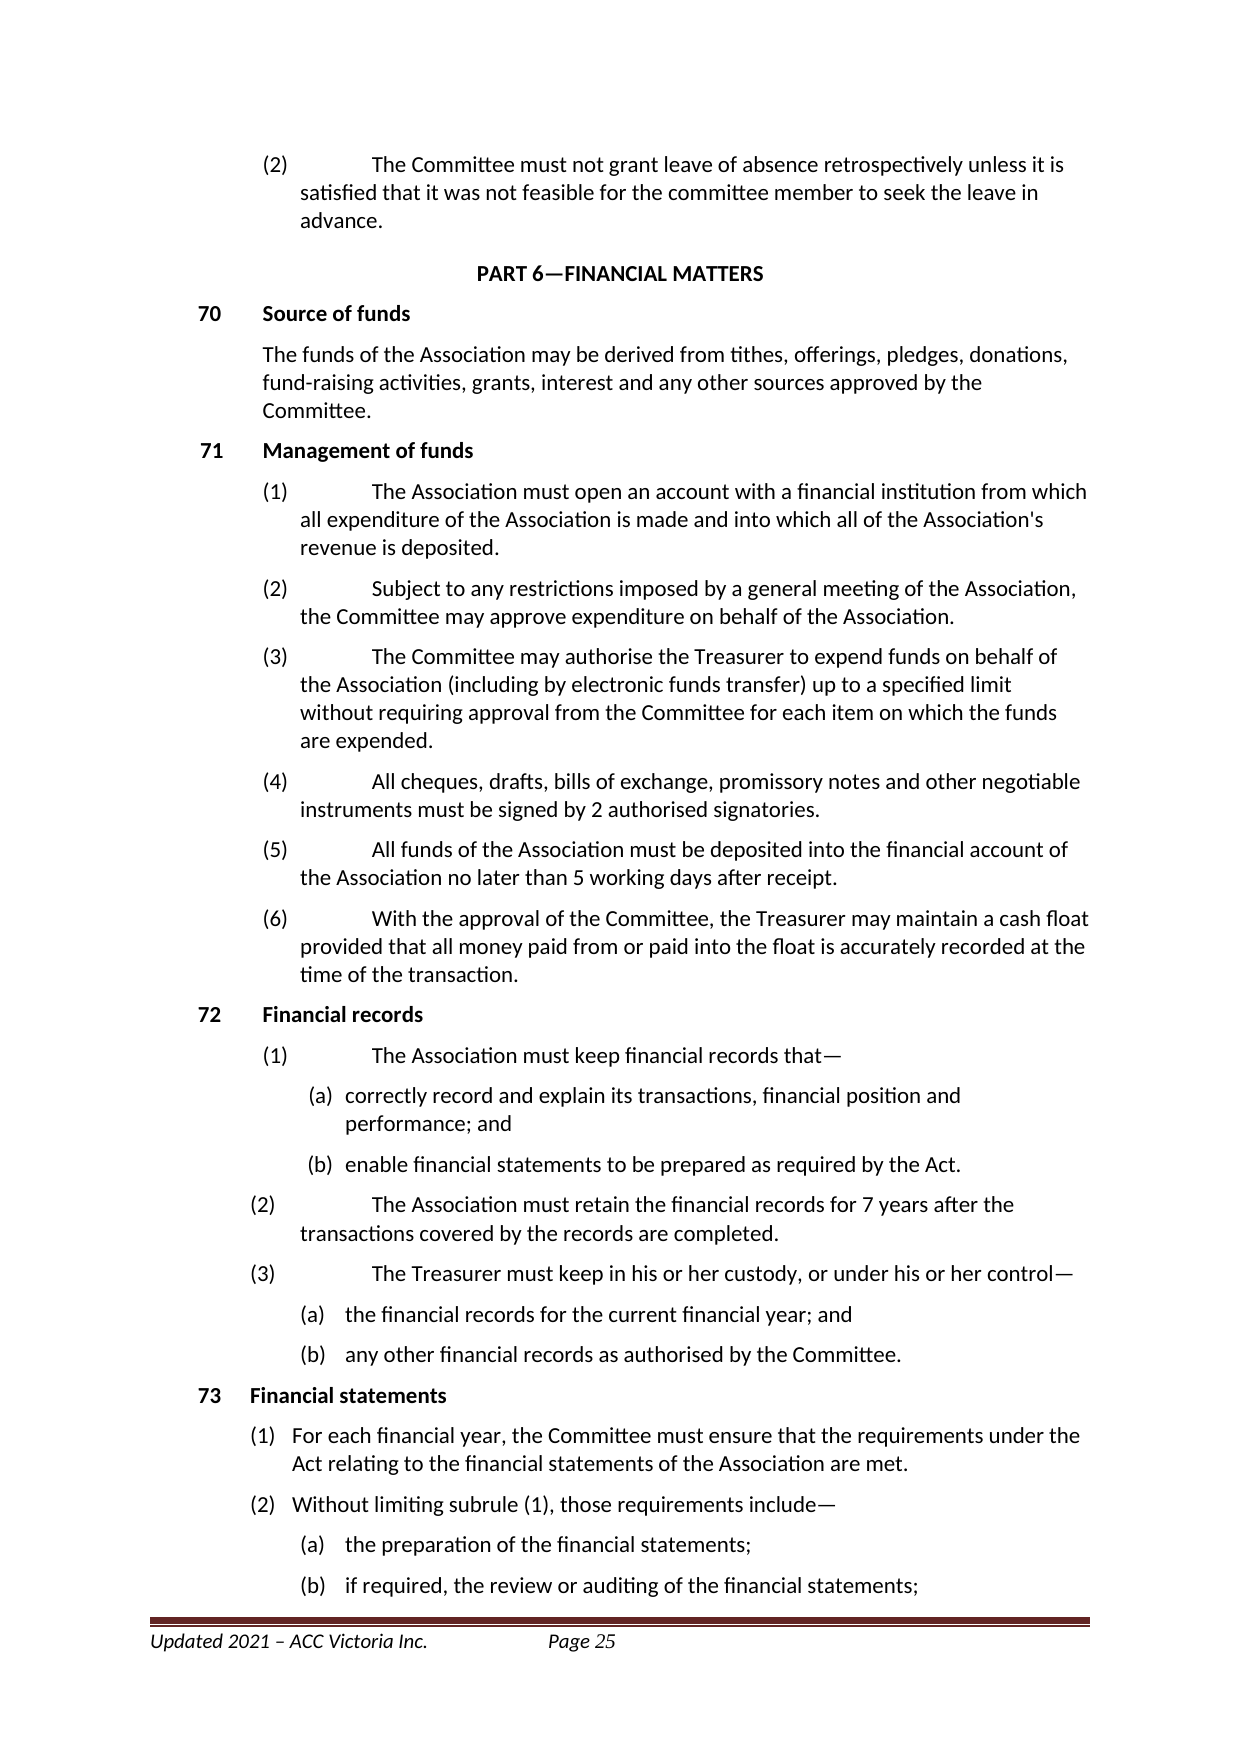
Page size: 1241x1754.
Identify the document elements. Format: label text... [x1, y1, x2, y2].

subtitle (3) The Treasurer must keep in his or her custody, or under his or her control— [250, 1259, 1090, 1287]
subtitle (b) any other financial records as authorised by the Committee. [300, 1340, 1090, 1368]
subtitle 73 Financial statements [161, 1381, 1090, 1409]
subtitle (a) the financial records for the current financial year; and [300, 1300, 1090, 1328]
subtitle (2) Subject to any restrictions imposed by a general meeting of the Association, the Committee may approve expenditure on behalf of the Association. [262, 574, 1090, 630]
subtitle 72 Financial records [174, 1001, 1090, 1028]
subtitle (a) the preparation of the financial statements; [300, 1530, 1090, 1558]
subtitle (4) All cheques, drafts, bills of exchange, promissory notes and other negotiable instruments must be signed by 2 authorised signatories. [262, 767, 1090, 823]
subtitle (6) With the approval of the Committee, the Treasurer may maintain a cash float provided that all money paid from or paid into the float is accurately recorded at the time of the transaction. [262, 904, 1090, 988]
subtitle (1) The Association must open an account with a financial institution from which all expenditure of the Association is made and into which all of the Association's revenue is deposited. [262, 477, 1090, 561]
subtitle PART 6—FINANCIAL MATTERS [150, 259, 1090, 287]
subtitle 70 Source of funds [174, 299, 1090, 328]
subtitle (a) correctly record and explain its transactions, financial position and performance; and [150, 1082, 1090, 1138]
subtitle (1) For each financial year, the Committee must ensure that the requirements under the Act relating to the financial statements of the Association are met. [250, 1421, 1090, 1477]
text The funds of the Association may be derived from tithes, offerings, pledges, donations, fund-raising activities, grants, interest and any other sources approved by the Committee. [262, 340, 1090, 424]
subtitle (3) The Committee may authorise the Treasurer to expend funds on behalf of the Association (including by electronic funds transfer) up to a specified limit without requiring approval from the Committee for each item on which the funds are expended. [262, 642, 1090, 754]
subtitle (1) The Association must keep financial records that— [262, 1041, 1090, 1069]
subtitle (b) enable financial statements to be prepared as required by the Act. [150, 1150, 1090, 1178]
subtitle (b) if required, the review or auditing of the financial statements; [300, 1571, 1090, 1599]
subtitle 71 Management of funds [174, 437, 1090, 465]
subtitle (2) Without limiting subrule (1), those requirements include— [250, 1490, 1090, 1518]
subtitle (2) The Committee must not grant leave of absence retrospectively unless it is satisfied that it was not feasible for the committee member to seek the leave in advance. [262, 150, 1090, 234]
subtitle (2) The Association must retain the financial records for 7 years after the transactions covered by the records are completed. [250, 1191, 1090, 1247]
subtitle (5) All funds of the Association must be deposited into the financial account of the Association no later than 5 working days after receipt. [262, 835, 1090, 891]
